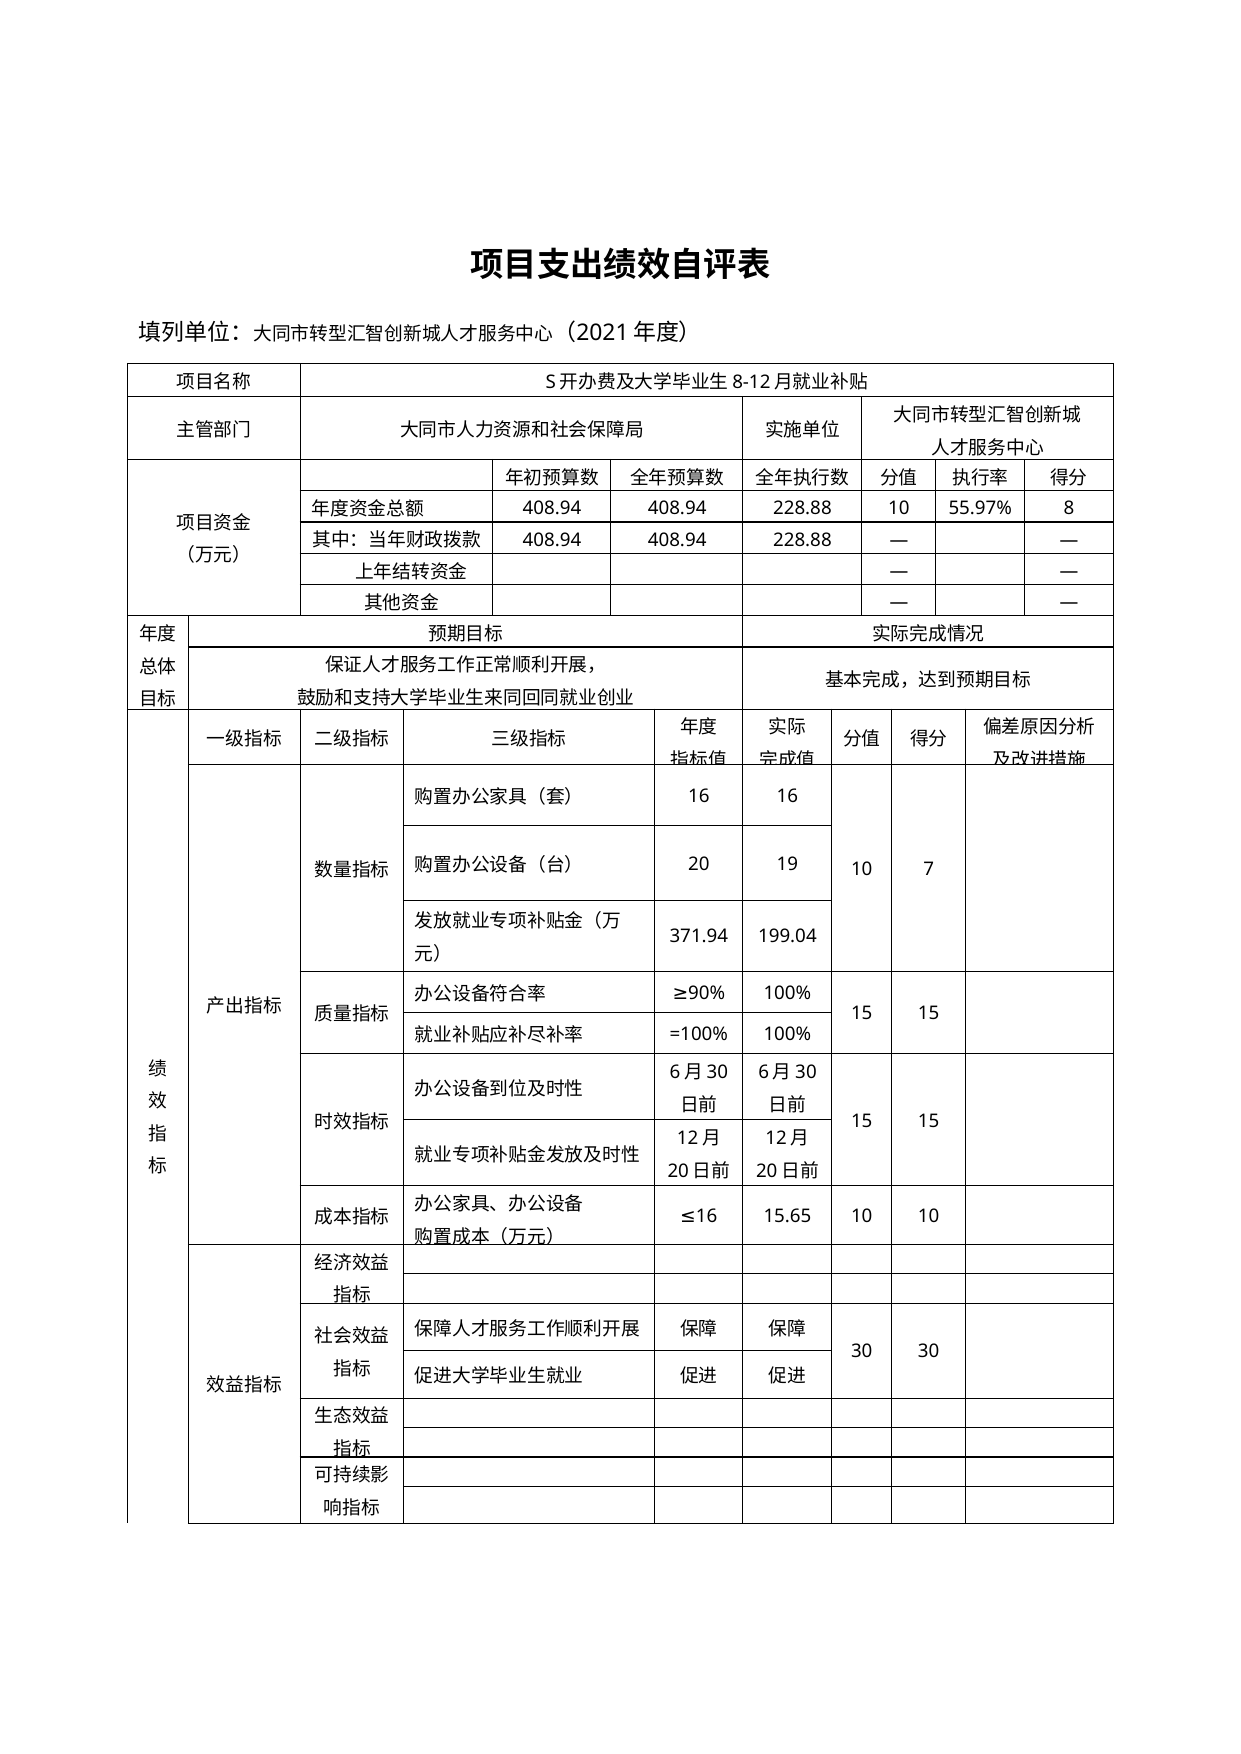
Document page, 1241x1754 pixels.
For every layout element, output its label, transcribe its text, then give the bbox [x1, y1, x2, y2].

table_cell [743, 585, 861, 615]
table_cell 100% [743, 1013, 831, 1053]
table_cell 16 [743, 765, 831, 825]
table_cell — [1025, 554, 1113, 584]
table_cell [743, 1458, 831, 1486]
table_cell [743, 1487, 831, 1522]
table_cell [966, 1186, 1113, 1244]
table_cell [743, 1274, 831, 1303]
table_cell 实际 完成值 [743, 710, 831, 764]
table_cell 15 [892, 1054, 965, 1185]
table_cell [301, 460, 492, 490]
table_cell [966, 1458, 1113, 1486]
table_cell 年初预算数 [493, 460, 610, 490]
table_cell 二级指标 [301, 710, 403, 764]
table_cell [655, 1487, 742, 1522]
table_cell 保证人才服务工作正常顺利开展， 鼓励和支持大学毕业生来同回同就业创业 [189, 648, 742, 708]
table_cell 时效指标 [301, 1054, 403, 1185]
table_cell [655, 1274, 742, 1303]
table_cell 12月20日前 [743, 1120, 831, 1185]
table_cell [966, 1304, 1113, 1397]
table_cell 全年执行数 [743, 460, 861, 490]
table_cell 成本指标 [301, 1186, 403, 1244]
table_cell 15 [832, 972, 891, 1053]
table_cell [404, 1487, 654, 1522]
table_cell 10 [892, 1186, 965, 1244]
table_cell 购置办公设备（台） [404, 826, 654, 899]
table_cell 12月20日前 [655, 1120, 742, 1185]
table_cell 55.97% [936, 491, 1024, 521]
table_cell 就业补贴应补尽补率 [404, 1013, 654, 1053]
table_cell 得分 [1025, 460, 1113, 490]
table_cell [832, 1428, 891, 1456]
table_cell 偏差原因分析及改进措施 [966, 710, 1113, 764]
table_cell 年度资金总额 [301, 491, 492, 521]
table_cell 项目名称 [128, 364, 300, 396]
table_cell 质量指标 [301, 972, 403, 1053]
table_cell 效益指标 [189, 1245, 300, 1522]
table_cell [966, 1054, 1113, 1185]
table_cell 10 [832, 765, 891, 971]
table_cell [892, 1487, 965, 1522]
table_cell [966, 1428, 1113, 1456]
table_cell 生态效益 指标 [301, 1399, 403, 1456]
table_cell [936, 554, 1024, 584]
table_cell [404, 1245, 654, 1273]
table_cell [743, 1399, 831, 1427]
table_cell — [862, 585, 935, 615]
table_cell 办公设备到位及时性 [404, 1054, 654, 1119]
table_cell 实施单位 [743, 397, 861, 459]
table_cell [892, 1399, 965, 1427]
table_cell 保障 [655, 1304, 742, 1350]
table_cell 15 [832, 1054, 891, 1185]
table_cell 一级指标 [189, 710, 300, 764]
table_cell 其他资金 [301, 585, 492, 615]
table_cell [936, 523, 1024, 553]
table_cell 上年结转资金 [301, 554, 492, 584]
table_cell 执行率 [936, 460, 1024, 490]
table_cell [655, 1428, 742, 1456]
table_cell 得分 [892, 710, 965, 764]
table_cell 社会效益 指标 [301, 1304, 403, 1397]
table_cell — [1025, 585, 1113, 615]
table_cell 大同市人力资源和社会保障局 [301, 397, 742, 459]
table_cell 7 [892, 765, 965, 971]
table_cell [493, 585, 610, 615]
table_cell 371.94 [655, 901, 742, 971]
table_cell [655, 1458, 742, 1486]
table_cell [655, 1245, 742, 1273]
table_cell 保障 [743, 1304, 831, 1350]
table_cell 8 [1025, 491, 1113, 521]
table_cell [892, 1428, 965, 1456]
table_cell [832, 1399, 891, 1427]
table_cell [832, 1458, 891, 1486]
table_cell [966, 1399, 1113, 1427]
table_cell 分值 [862, 460, 935, 490]
table_cell 6月30日前 [743, 1054, 831, 1119]
table_cell 大同市转型汇智创新城 人才服务中心 [862, 397, 1113, 459]
table_cell 经济效益 指标 [301, 1245, 403, 1303]
table_cell [404, 1399, 654, 1427]
table_cell 408.94 [493, 491, 610, 521]
table_cell 年度 指标值 [655, 710, 742, 764]
table_cell [892, 1245, 965, 1273]
table_cell [404, 1428, 654, 1456]
table_cell 实际完成情况 [743, 616, 1113, 646]
table_cell 10 [832, 1186, 891, 1244]
table_cell 30 [832, 1304, 891, 1397]
table_cell [832, 1245, 891, 1273]
table_cell [966, 1487, 1113, 1522]
table_cell 保障人才服务工作顺利开展 [404, 1304, 654, 1350]
table_cell 100% [743, 972, 831, 1012]
table_cell ≤16 [655, 1186, 742, 1244]
table_cell [404, 1458, 654, 1486]
table_cell 可持续影响指标 [301, 1458, 403, 1522]
table_cell [743, 554, 861, 584]
table_cell 填列单位：大同市转型汇智创新城人才服务中心（2021年度） [127, 298, 1113, 363]
table_cell — [862, 554, 935, 584]
table_cell 16 [655, 765, 742, 825]
table_cell 全年预算数 [611, 460, 742, 490]
table_cell 就业专项补贴金发放及时性 [404, 1120, 654, 1185]
table_cell 项目资金 （万元） [128, 460, 300, 615]
table_cell 办公设备符合率 [404, 972, 654, 1012]
table_cell 购置办公家具（套） [404, 765, 654, 825]
table_cell [966, 765, 1113, 971]
table_cell 408.94 [493, 523, 610, 553]
table_cell 228.88 [743, 491, 861, 521]
table_cell [743, 1245, 831, 1273]
table_cell 228.88 [743, 523, 861, 553]
table_cell 年度总体目标 [128, 616, 188, 708]
table_cell 15.65 [743, 1186, 831, 1244]
table_cell 20 [655, 826, 742, 899]
table_cell 199.04 [743, 901, 831, 971]
table_cell 30 [892, 1304, 965, 1397]
table_cell [966, 1274, 1113, 1303]
table_header 项目支出绩效自评表 [127, 227, 1113, 298]
table_cell 19 [743, 826, 831, 899]
table_cell [936, 585, 1024, 615]
table_cell 绩 效 指 标 [128, 710, 188, 1522]
table_cell =100% [655, 1013, 742, 1053]
table_cell [611, 554, 742, 584]
table_cell 促进 [743, 1351, 831, 1397]
table_cell ≥90% [655, 972, 742, 1012]
table_cell — [1025, 523, 1113, 553]
table_cell [832, 1487, 891, 1522]
table_cell 三级指标 [404, 710, 654, 764]
table_cell 促进 [655, 1351, 742, 1397]
table_cell [404, 1274, 654, 1303]
table_cell S开办费及大学毕业生8-12月就业补贴 [301, 364, 1113, 396]
table_cell [493, 554, 610, 584]
table_cell 产出指标 [189, 765, 300, 1244]
table_cell [832, 1274, 891, 1303]
table_cell 基本完成，达到预期目标 [743, 648, 1113, 708]
table_cell [743, 1428, 831, 1456]
table_cell [655, 1399, 742, 1427]
table_cell — [862, 523, 935, 553]
table_cell 6月30日前 [655, 1054, 742, 1119]
table_cell 主管部门 [128, 397, 300, 459]
table_cell [966, 1245, 1113, 1273]
table_cell 分值 [832, 710, 891, 764]
table_cell [966, 972, 1113, 1053]
table_cell 数量指标 [301, 765, 403, 971]
table_cell 其中：当年财政拨款 [301, 523, 492, 553]
table_cell 408.94 [611, 491, 742, 521]
table_cell [892, 1458, 965, 1486]
table_cell [892, 1274, 965, 1303]
table_cell 办公家具、办公设备 购置成本（万元） [404, 1186, 654, 1244]
table_cell 预期目标 [189, 616, 742, 646]
table_cell 10 [862, 491, 935, 521]
table_cell 促进大学毕业生就业 [404, 1351, 654, 1397]
table_cell 15 [892, 972, 965, 1053]
table_cell 408.94 [611, 523, 742, 553]
table_cell [611, 585, 742, 615]
table_cell 发放就业专项补贴金（万元） [404, 901, 654, 971]
